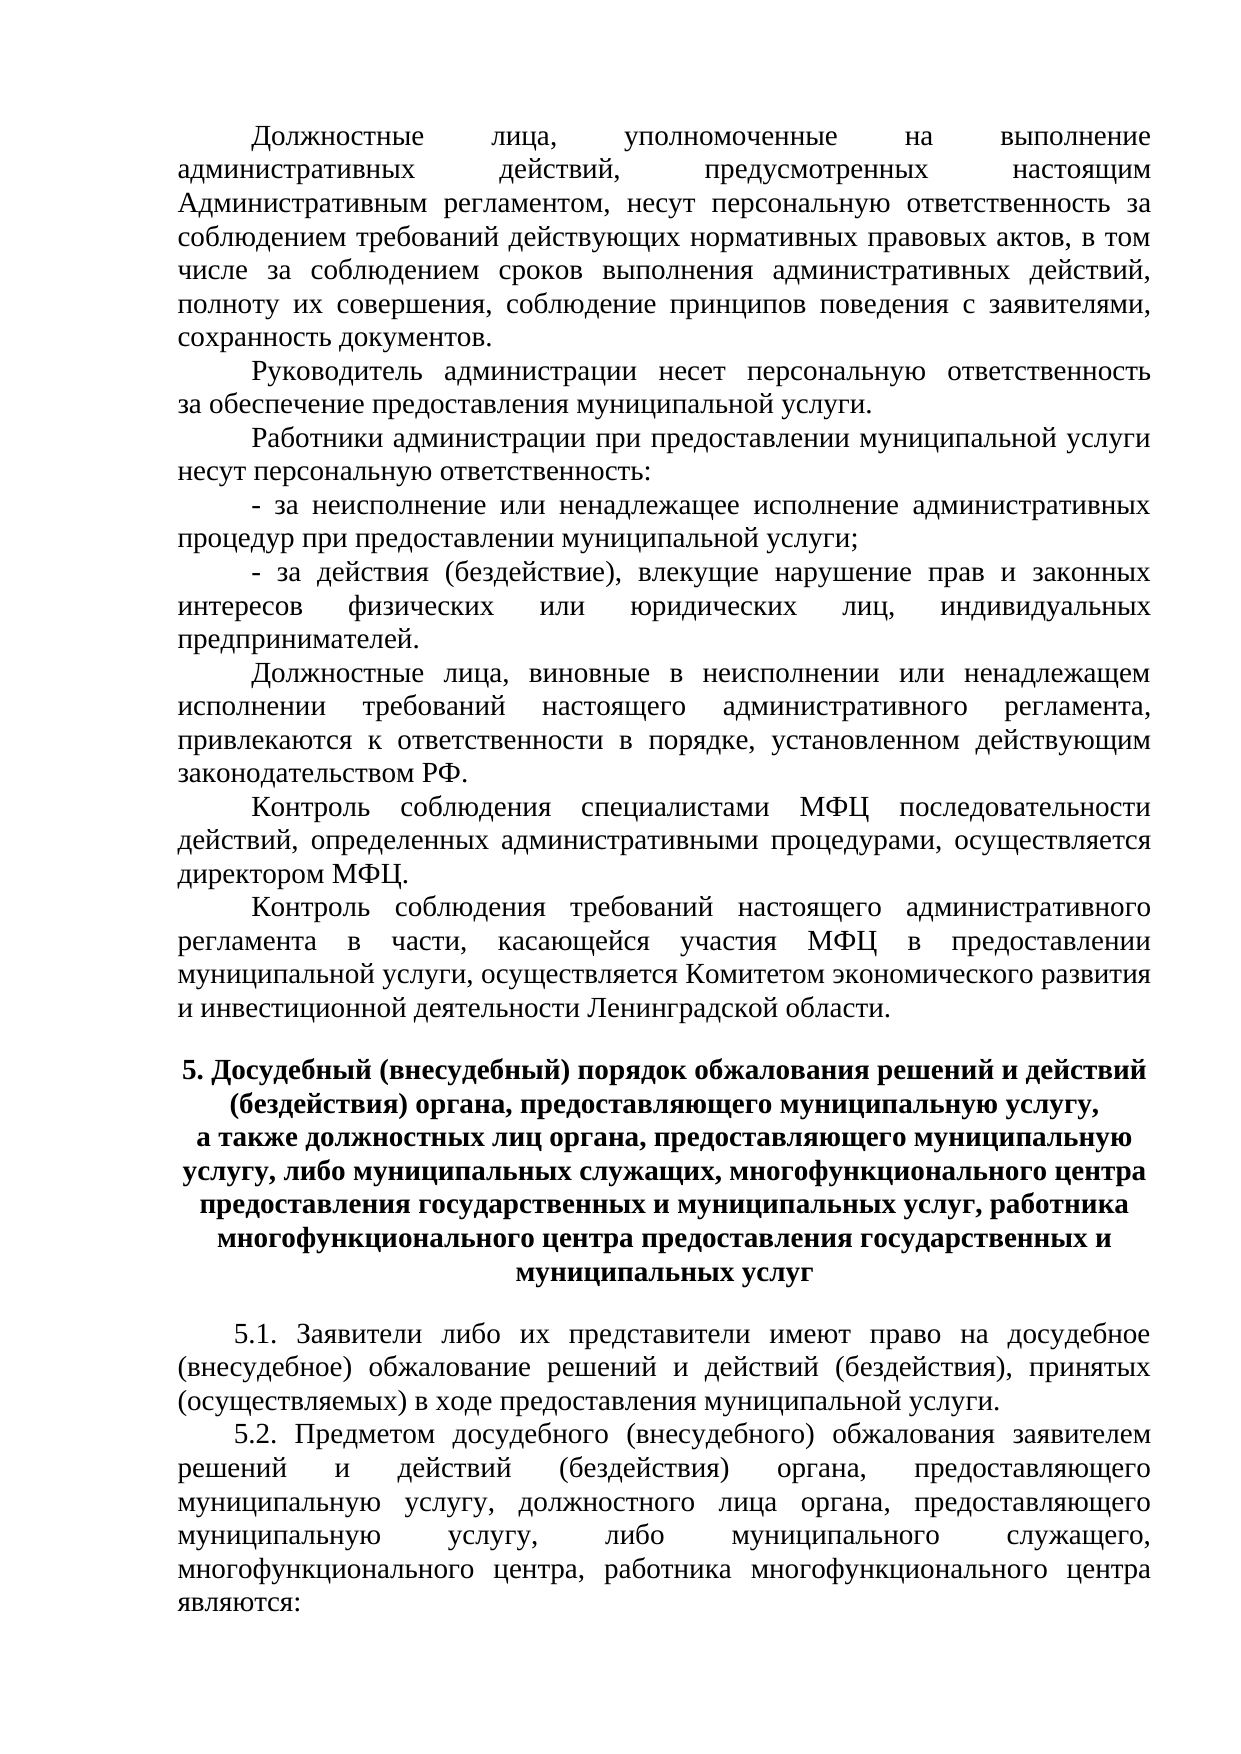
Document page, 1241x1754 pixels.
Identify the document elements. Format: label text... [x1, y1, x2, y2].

title - за неисполнение или ненадлежащее исполнение административных процедур при предоставлении муниципальной услуги; [177, 487, 1152, 554]
title - за действия (бездействие), влекущие нарушение прав и законных интересов физических или юридических лиц, индивидуальных предпринимателей. [177, 554, 1152, 655]
title Руководитель администрации несет персональную ответственность за обеспечение предоставления муниципальной услуги. [177, 353, 1152, 420]
title Должностные лица, виновные в неисполнении или ненадлежащем исполнении требований настоящего административного регламента, привлекаются к ответственности в порядке, установленном действующим законодательством РФ. [177, 655, 1152, 789]
text 5.2. Предметом досудебного (внесудебного) обжалования заявителем решений и действий (бездействия) органа, предоставляющего муниципальную услугу, должностного лица органа, предоставляющего муниципальную услугу, либо муниципального служащего, многофункционального центра, работника многофункционального центра являются: [177, 1417, 1152, 1618]
text 5. Досудебный (внесудебный) порядок обжалования решений и действий (бездействия) органа, предоставляющего муниципальную услугу, [177, 1052, 1152, 1119]
title Контроль соблюдения специалистами МФЦ последовательности действий, определенных административными процедурами, осуществляется директором МФЦ. [177, 789, 1152, 889]
title Работники администрации при предоставлении муниципальной услуги несут персональную ответственность: [177, 420, 1152, 487]
text 5.1. Заявители либо их представители имеют право на досудебное (внесудебное) обжалование решений и действий (бездействия), принятых (осуществляемых) в ходе предоставления муниципальной услуги. [177, 1316, 1152, 1417]
title Должностные лица, уполномоченные на выполнение административных действий, предусмотренных настоящим Административным регламентом, несут персональную ответственность за соблюдением требований действующих нормативных правовых актов, в том числе за соблюдением сроков выполнения административных действий, полноту их совершения, соблюдение принципов поведения с заявителями, сохранность документов. [177, 118, 1152, 353]
text а также должностных лиц органа, предоставляющего муниципальную услугу, либо муниципальных служащих, многофункционального центра предоставления государственных и муниципальных услуг, работника многофункционального центра предоставления государственных и муниципальных услуг [177, 1119, 1152, 1287]
title Контроль соблюдения требований настоящего административного регламента в части, касающейся участия МФЦ в предоставлении муниципальной услуги, осуществляется Комитетом экономического развития и инвестиционной деятельности Ленинградской области. [177, 889, 1152, 1024]
